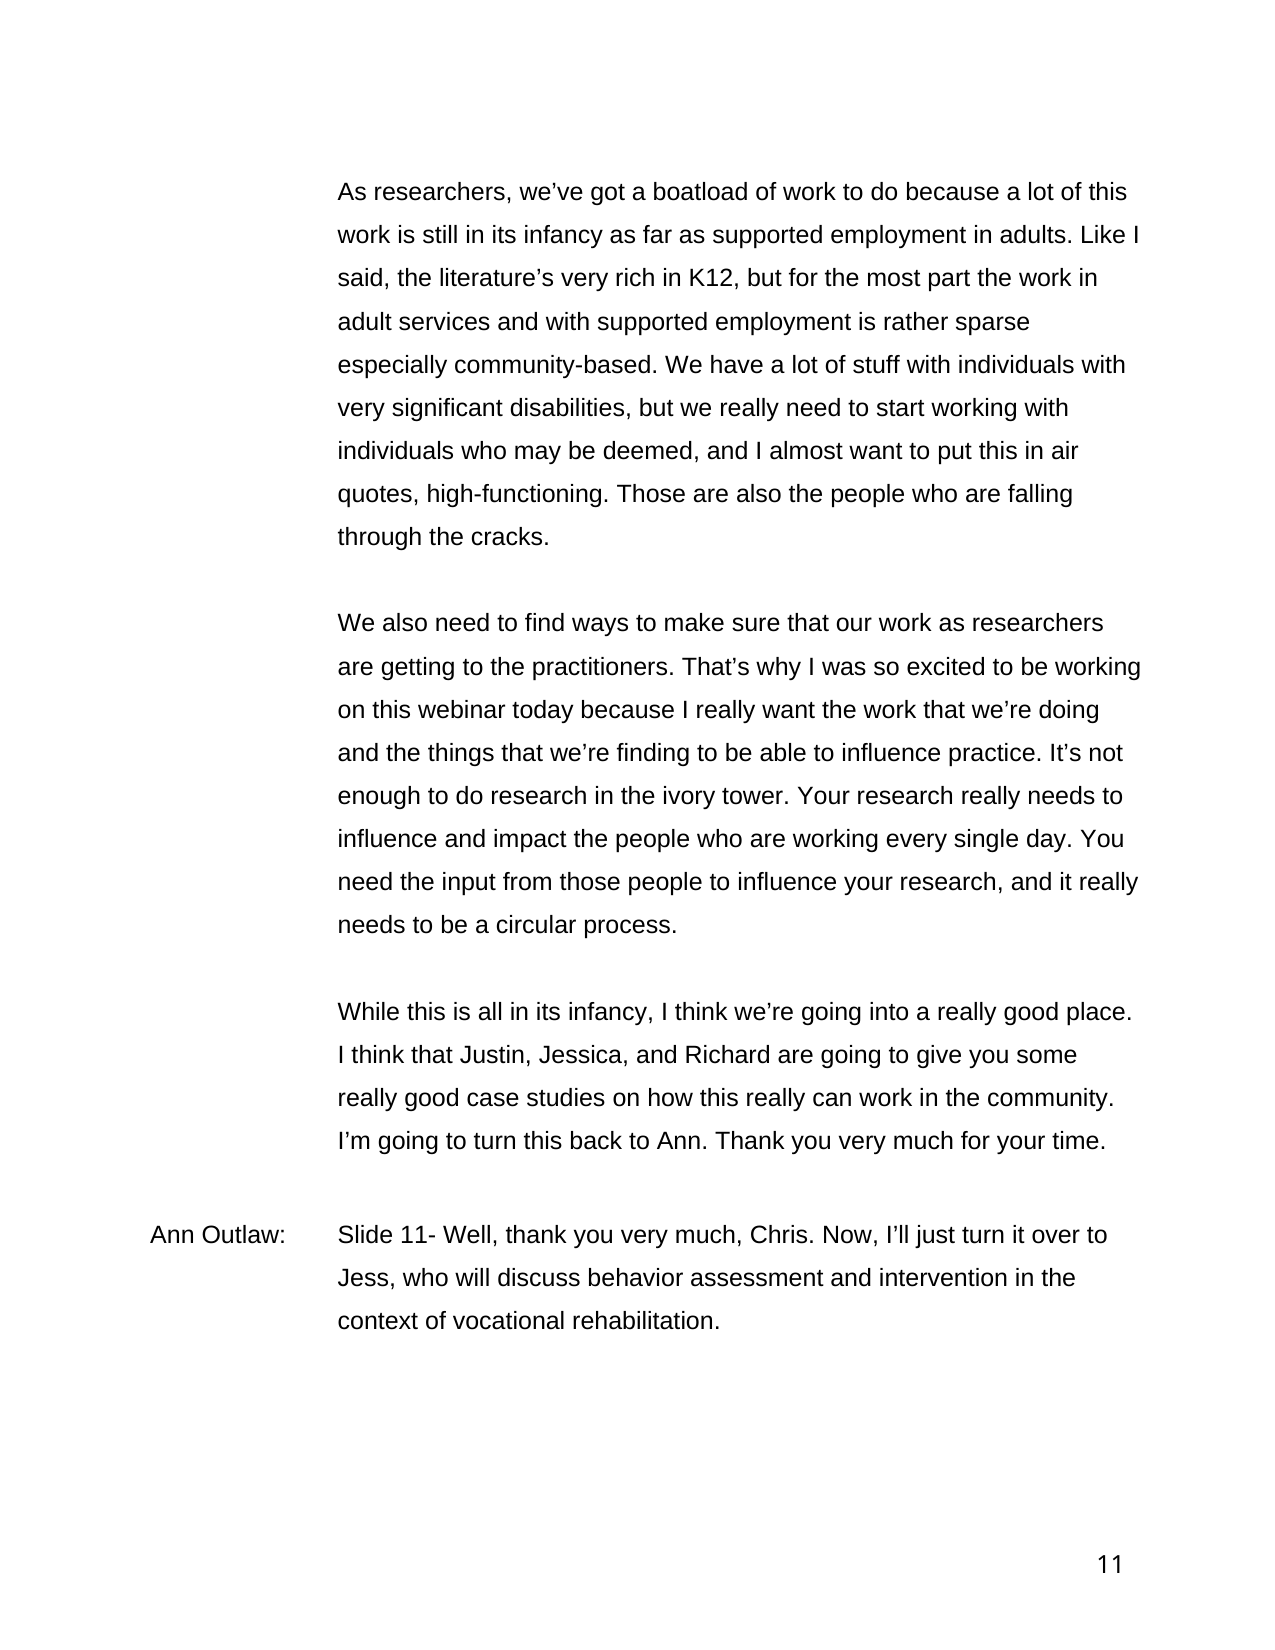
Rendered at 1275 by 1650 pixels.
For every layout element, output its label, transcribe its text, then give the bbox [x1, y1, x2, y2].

text Ann Outlaw: Slide 11- Well, thank you very much, Chris. Now, I’ll just turn it over to Jess, who will discuss behavior assessment and intervention in the context of vocational rehabilitation. [150, 1220, 1144, 1335]
text While this is all in its infancy, I think we’re going into a really good place. I think that Justin, Jessica, and Richard are going to give you some really good case studies on how this really can work in the community. I’m going to turn this back to Ann. Thank you very much for your time. [150, 997, 1144, 1155]
text We also need to find ways to make sure that our work as researchers are getting to the practitioners. That’s why I was so excited to be working on this webinar today because I really want the work that we’re doing and the things that we’re finding to be able to influence practice. It’s not enough to do research in the ivory tower. Your research really needs to influence and impact the people who are working every single day. You need the input from those people to influence your research, and it really needs to be a circular process. [150, 608, 1144, 939]
text As researchers, we’ve got a boatload of work to do because a lot of this work is still in its infancy as far as supported employment in adults. Like I said, the literature’s very rich in K12, but for the most part the work in adult services and with supported employment is rather sparse especially community-based. We have a lot of stuff with individuals with very significant disabilities, but we really need to start working with individuals who may be deemed, and I almost want to put this in air quotes, high-functioning. Those are also the people who are falling through the cracks. [150, 177, 1144, 551]
